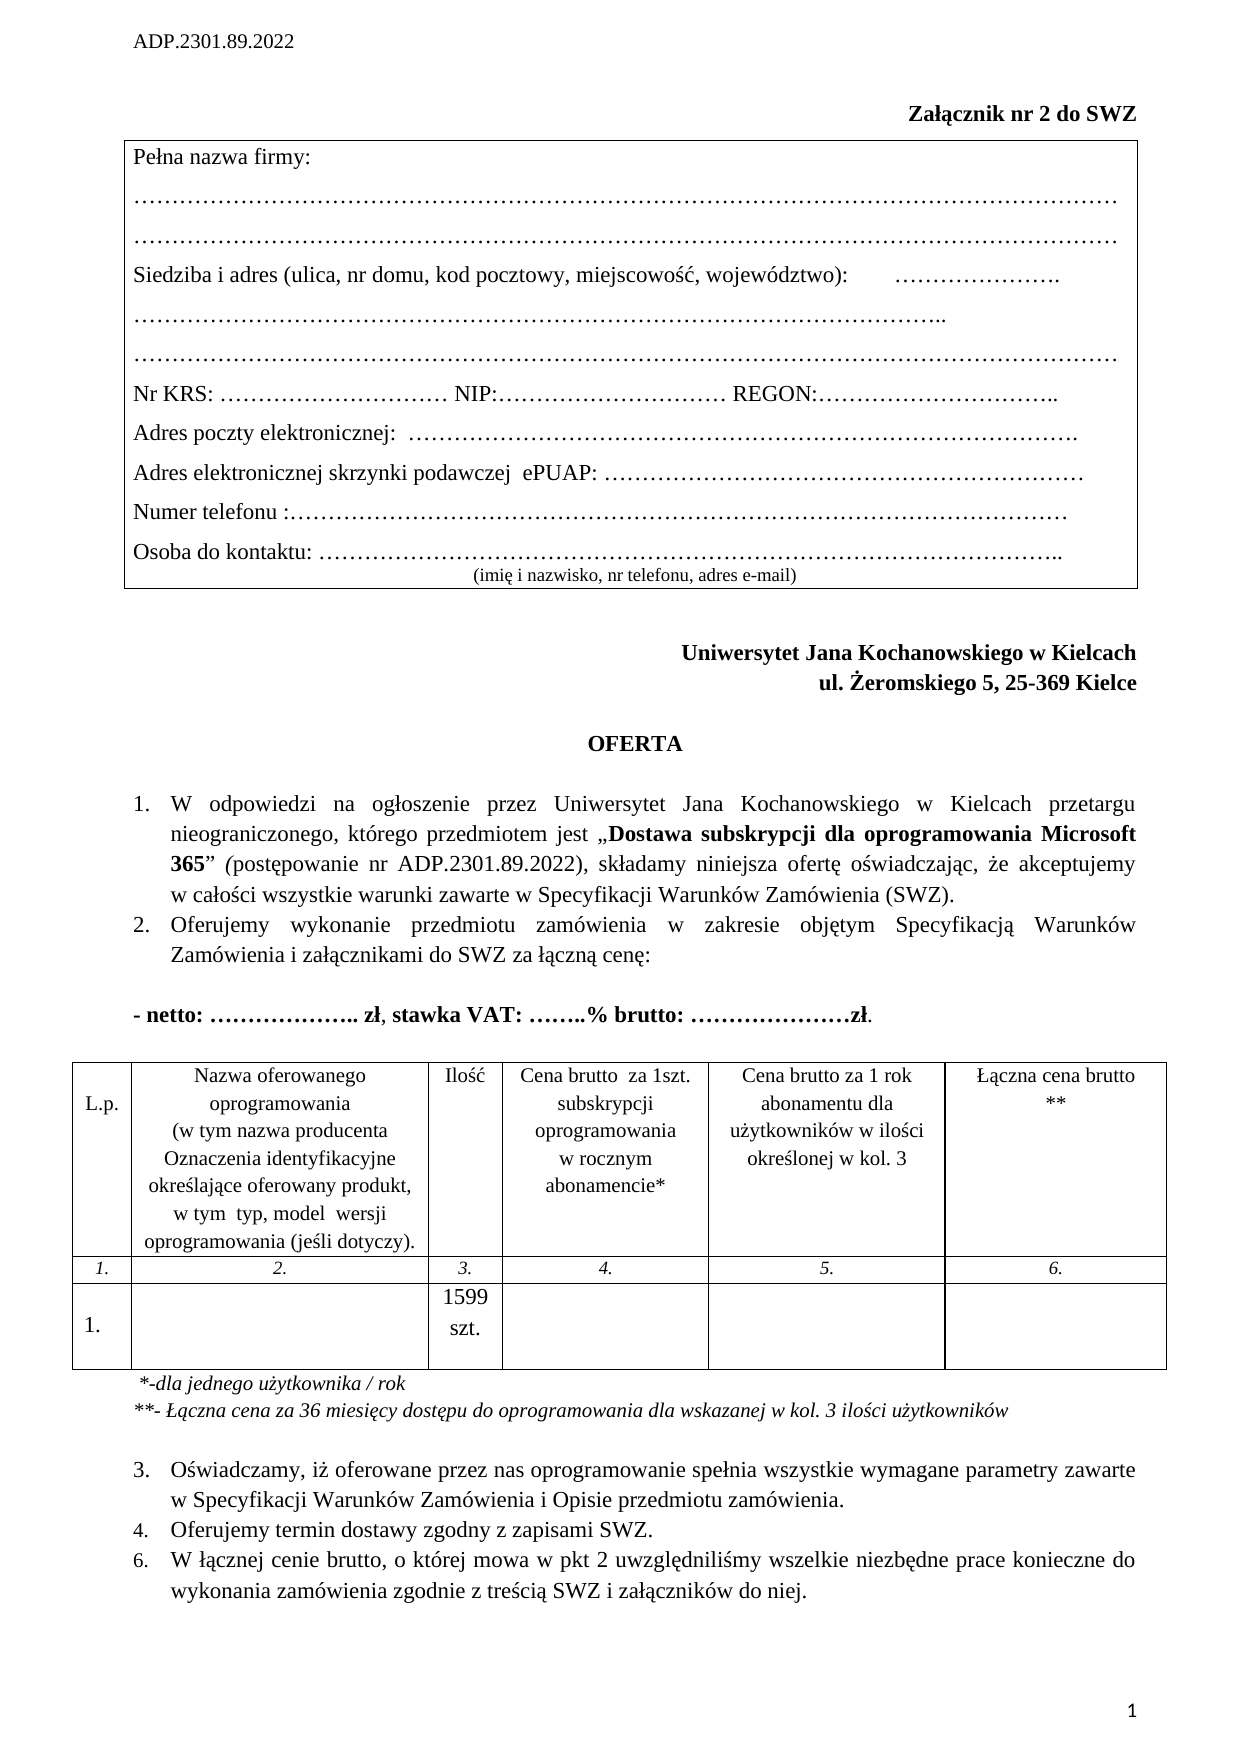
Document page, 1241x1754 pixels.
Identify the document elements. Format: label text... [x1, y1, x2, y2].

text Adres elektronicznej skrzynki podawczej ePUAP: ……………………………………………………… [125, 456, 1137, 485]
text Siedziba i adres (ulica, nr domu, kod pocztowy, miejscowość, województwo): ………………….…………………………………………………………………………………………….. [125, 258, 1137, 327]
text Załącznik nr 2 do SWZ [133, 100, 1137, 127]
list Oświadczamy, iż oferowane przez nas oprogramowanie spełnia wszystkie wymagane parametry zawarte w Specyfikacji Warunków Zamówienia i Opisie przedmiotu zamówienia. [133, 1456, 1137, 1512]
text Osoba do kontaktu: …………………………………………………………………………………….. [125, 535, 1137, 561]
table_cell [503, 1284, 708, 1369]
text Adres poczty elektronicznej: ……………………………………………………………………………. [125, 416, 1137, 446]
text Numer telefonu :………………………………………………………………………………………… [125, 495, 1137, 525]
list W odpowiedzi na ogłoszenie przez Uniwersytet Jana Kochanowskiego w Kielcach przetargu nieograniczonego, którego przedmiotem jest „Dostawa subskrypcji dla oprogramowania Microsoft 365” (postępowanie nr ADP.2301.89.2022), składamy niniejsza ofertę oświadczając, że akceptujemy w całości wszystkie warunki zawarte w Specyfikacji Warunków Zamówienia (SWZ). [133, 790, 1137, 907]
text (imię i nazwisko, nr telefonu, adres e-mail) [125, 561, 1137, 588]
table_header Cena brutto za 1szt. subskrypcji oprogramowania w rocznym abonamencie* [503, 1063, 708, 1256]
list Oferujemy wykonanie przedmiotu zamówienia w zakresie objętym Specyfikacją Warunków Zamówienia i załącznikami do SWZ za łączną cenę: [133, 911, 1137, 967]
table_cell [73, 1284, 131, 1369]
table_cell 6. [946, 1257, 1166, 1282]
table_header Nazwa oferowanego oprogramowania (w tym nazwa producenta Oznaczenia identyfikacyjne określające oferowany produkt, w tym typ, model wersji oprogramowania (jeśli dotyczy). [132, 1063, 428, 1256]
table_cell 3. [429, 1257, 502, 1282]
table_header Ilość [429, 1063, 502, 1256]
table_cell 5. [709, 1257, 944, 1282]
text Uniwersytet Jana Kochanowskiego w Kielcach [148, 639, 1137, 665]
table_header Łączna cena brutto ** [946, 1063, 1166, 1256]
text ul. Żeromskiego 5, 25-369 Kielce [148, 669, 1137, 696]
table_cell 1599 szt. [429, 1284, 502, 1369]
table_cell 4. [503, 1257, 708, 1282]
text ………………………………………………………………………………………………………………… [125, 219, 1137, 248]
text Pełna nazwa firmy: ………………………………………………………………………………………………………………… [125, 141, 1137, 209]
table_header Cena brutto za 1 rok abonamentu dla użytkowników w ilości określonej w kol. 3 [709, 1063, 944, 1256]
table_cell [132, 1284, 428, 1369]
text **- Łączna cena za 36 miesięcy dostępu do oprogramowania dla wskazanej w kol. 3 ilości użytkowników [133, 1398, 1137, 1422]
text - netto: ……………….. zł, stawka VAT: ……..% brutto: …………………zł. [133, 1002, 1137, 1028]
text ………………………………………………………………………………………………………………… [125, 337, 1137, 367]
table_cell 1. [73, 1257, 131, 1282]
text *-dla jednego użytkownika / rok [133, 1370, 1137, 1394]
table_cell [946, 1284, 1166, 1369]
table_cell 2. [132, 1257, 428, 1282]
table_header L.p. [73, 1063, 131, 1256]
text OFERTA [133, 730, 1137, 756]
text Nr KRS: ………………………… NIP:………………………… REGON:………………………….. [125, 377, 1137, 406]
list W łącznej cenie brutto, o której mowa w pkt 2 uwzględniliśmy wszelkie niezbędne prace konieczne do wykonania zamówienia zgodnie z treścią SWZ i załączników do niej. [133, 1546, 1137, 1603]
table_cell [709, 1284, 944, 1369]
list Oferujemy termin dostawy zgodny z zapisami SWZ. [133, 1516, 1137, 1543]
